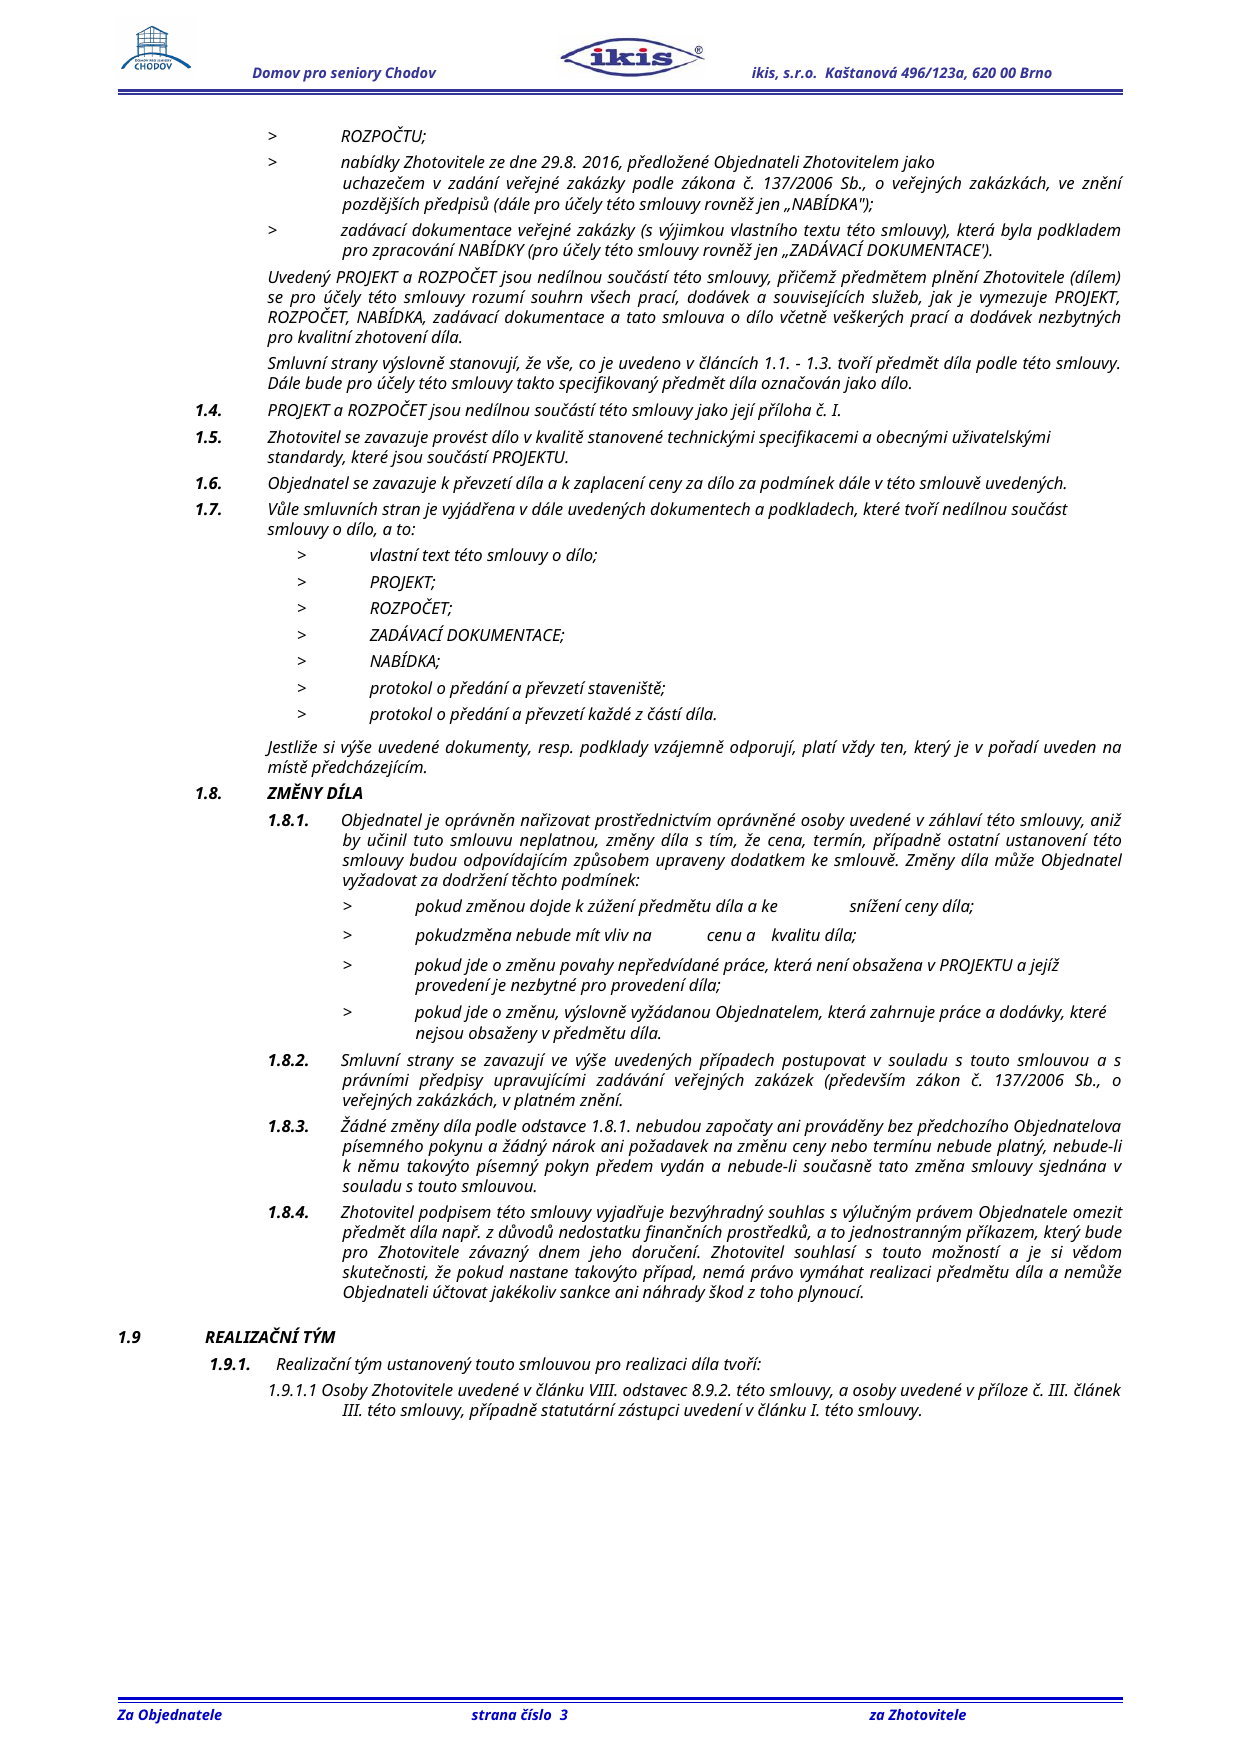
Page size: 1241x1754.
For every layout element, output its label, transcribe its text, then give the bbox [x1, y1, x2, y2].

picture [556, 35, 706, 79]
list Zhotovitel podpisem této smlouvy vyjadřuje bezvýhradný souhlas s výlučným právem Objednatele omezit předmět díla např. z důvodů nedostatku finančních prostředků, a to jednostranným příkazem, který bude pro Zhotovitele závazný dnem jeho doručení. Zhotovitel souhlasí s touto možností a je si vědom skutečnosti, že pokud nastane takovýto případ, nemá právo vymáhat realizaci předmětu díla a nemůže Objednateli účtovat jakékoliv sankce ani náhrady škod z toho plynoucí. [267, 1202, 1123, 1302]
list Žádné změny díla podle odstavce 1.8.1. nebudou započaty ani prováděny bez předchozího Objednatelova písemného pokynu a žádný nárok ani požadavek na změnu ceny nebo termínu nebude platný, nebude-li k němu takovýto písemný pokyn předem vydán a nebude-li současně tato změna smlouvy sjednána v souladu s touto smlouvou. [267, 1116, 1123, 1196]
list Objednatel se zavazuje k převzetí díla a k zaplacení ceny za dílo za podmínek dále v této smlouvě uvedených. [194, 473, 1123, 493]
list ZADÁVACÍ DOKUMENTACE; [297, 620, 1123, 646]
list PROJEKT a ROZPOČET jsou nedílnou součástí této smlouvy jako její příloha č. I. [194, 400, 1123, 421]
text Uvedený PROJEKT a ROZPOČET jsou nedílnou součástí této smlouvy, přičemž předmětem plnění Zhotovitele (dílem) se pro účely této smlouvy rozumí souhrn všech prací, dodávek a souvisejících služeb, jak je vymezuje PROJEKT, ROZPOČET, NABÍDKA, zadávací dokumentace a tato smlouva o dílo včetně veškerých prací a dodávek nezbytných pro kvalitní zhotovení díla. [267, 267, 1123, 347]
picture [115, 17, 196, 79]
list Smluvní strany se zavazují ve výše uvedených případech postupovat v souladu s touto smlouvou a s právními předpisy upravujícími zadávání veřejných zakázek (především zákon č. 137/2006 Sb., o veřejných zakázkách, v platném znění. [267, 1050, 1123, 1110]
text Jestliže si výše uvedené dokumenty, resp. podklady vzájemně odporují, platí vždy ten, který je v pořadí uveden na místě předcházejícím. [267, 737, 1123, 777]
list ZMĚNY DÍLA [194, 783, 1123, 803]
text Smluvní strany výslovně stanovují, že vše, co je uvedeno v článcích 1.1. - 1.3. tvoří předmět díla podle této smlouvy. Dále bude pro účely této smlouvy takto specifikovaný předmět díla označován jako dílo. [267, 353, 1123, 394]
list pokud změna nebude mít vliv na cenu a kvalitu díla; [342, 923, 1123, 946]
list vlastní text této smlouvy o dílo; [297, 541, 1123, 567]
list protokol o předání a převzetí staveniště; [297, 673, 1123, 699]
list ROZPOČET; [297, 593, 1123, 620]
list pokud změnou dojde k zúžení předmětu díla a ke snížení ceny díla; [342, 893, 1123, 917]
list protokol o předání a převzetí každé z částí díla. [297, 699, 1123, 726]
list Vůle smluvních stran je vyjádřena v dále uvedených dokumentech a podkladech, které tvoří nedílnou součást smlouvy o dílo, a to: [194, 499, 1123, 539]
list NABÍDKA; [297, 646, 1123, 673]
list pokud jde o změnu, výslovně vyžádanou Objednatelem, která zahrnuje práce a dodávky, které nejsou obsaženy v předmětu díla. [342, 1002, 1123, 1043]
list Objednatel je oprávněn nařizovat prostřednictvím oprávněné osoby uvedené v záhlaví této smlouvy, aniž by učinil tuto smlouvu neplatnou, změny díla s tím, že cena, termín, případně ostatní ustanovení této smlouvy budou odpovídajícím způsobem upraveny dodatkem ke smlouvě. Změny díla může Objednatel vyžadovat za dodržení těchto podmínek: [267, 810, 1123, 890]
list zadávací dokumentace veřejné zakázky (s výjimkou vlastního textu této smlouvy), která byla podkladem pro zpracování NABÍDKY (pro účely této smlouvy rovněž jen „ZADÁVACÍ DOKUMENTACE'). [267, 221, 1123, 261]
list pokud jde o změnu povahy nepředvídané práce, která není obsažena v PROJEKTU a jejíž provedení je nezbytné pro provedení díla; [342, 955, 1123, 996]
text 1.9 REALIZAČNÍ TÝM [117, 1327, 1123, 1347]
text uchazečem v zadání veřejné zakázky podle zákona č. 137/2006 Sb., o veřejných zakázkách, ve znění pozdějších předpisů (dále pro účely této smlouvy rovněž jen „NABÍDKA"); [342, 173, 1123, 214]
text 1.9.1.1 Osoby Zhotovitele uvedené v článku VIII. odstavec 8.9.2. této smlouvy, a osoby uvedené v příloze č. III. článek III. této smlouvy, případně statutární zástupci uvedení v článku I. této smlouvy. [267, 1380, 1123, 1420]
list Realizační tým ustanovený touto smlouvou pro realizaci díla tvoří: [209, 1354, 1123, 1374]
list PROJEKT; [297, 567, 1123, 593]
list Zhotovitel se zavazuje provést dílo v kvalitě stanovené technickými specifikacemi a obecnými uživatelskými standardy, které jsou součástí PROJEKTU. [194, 427, 1123, 467]
list ROZPOČTU; [267, 126, 1123, 146]
list nabídky Zhotovitele ze dne 29.8. 2016, předložené Objednateli Zhotovitelem jako [267, 150, 1123, 173]
